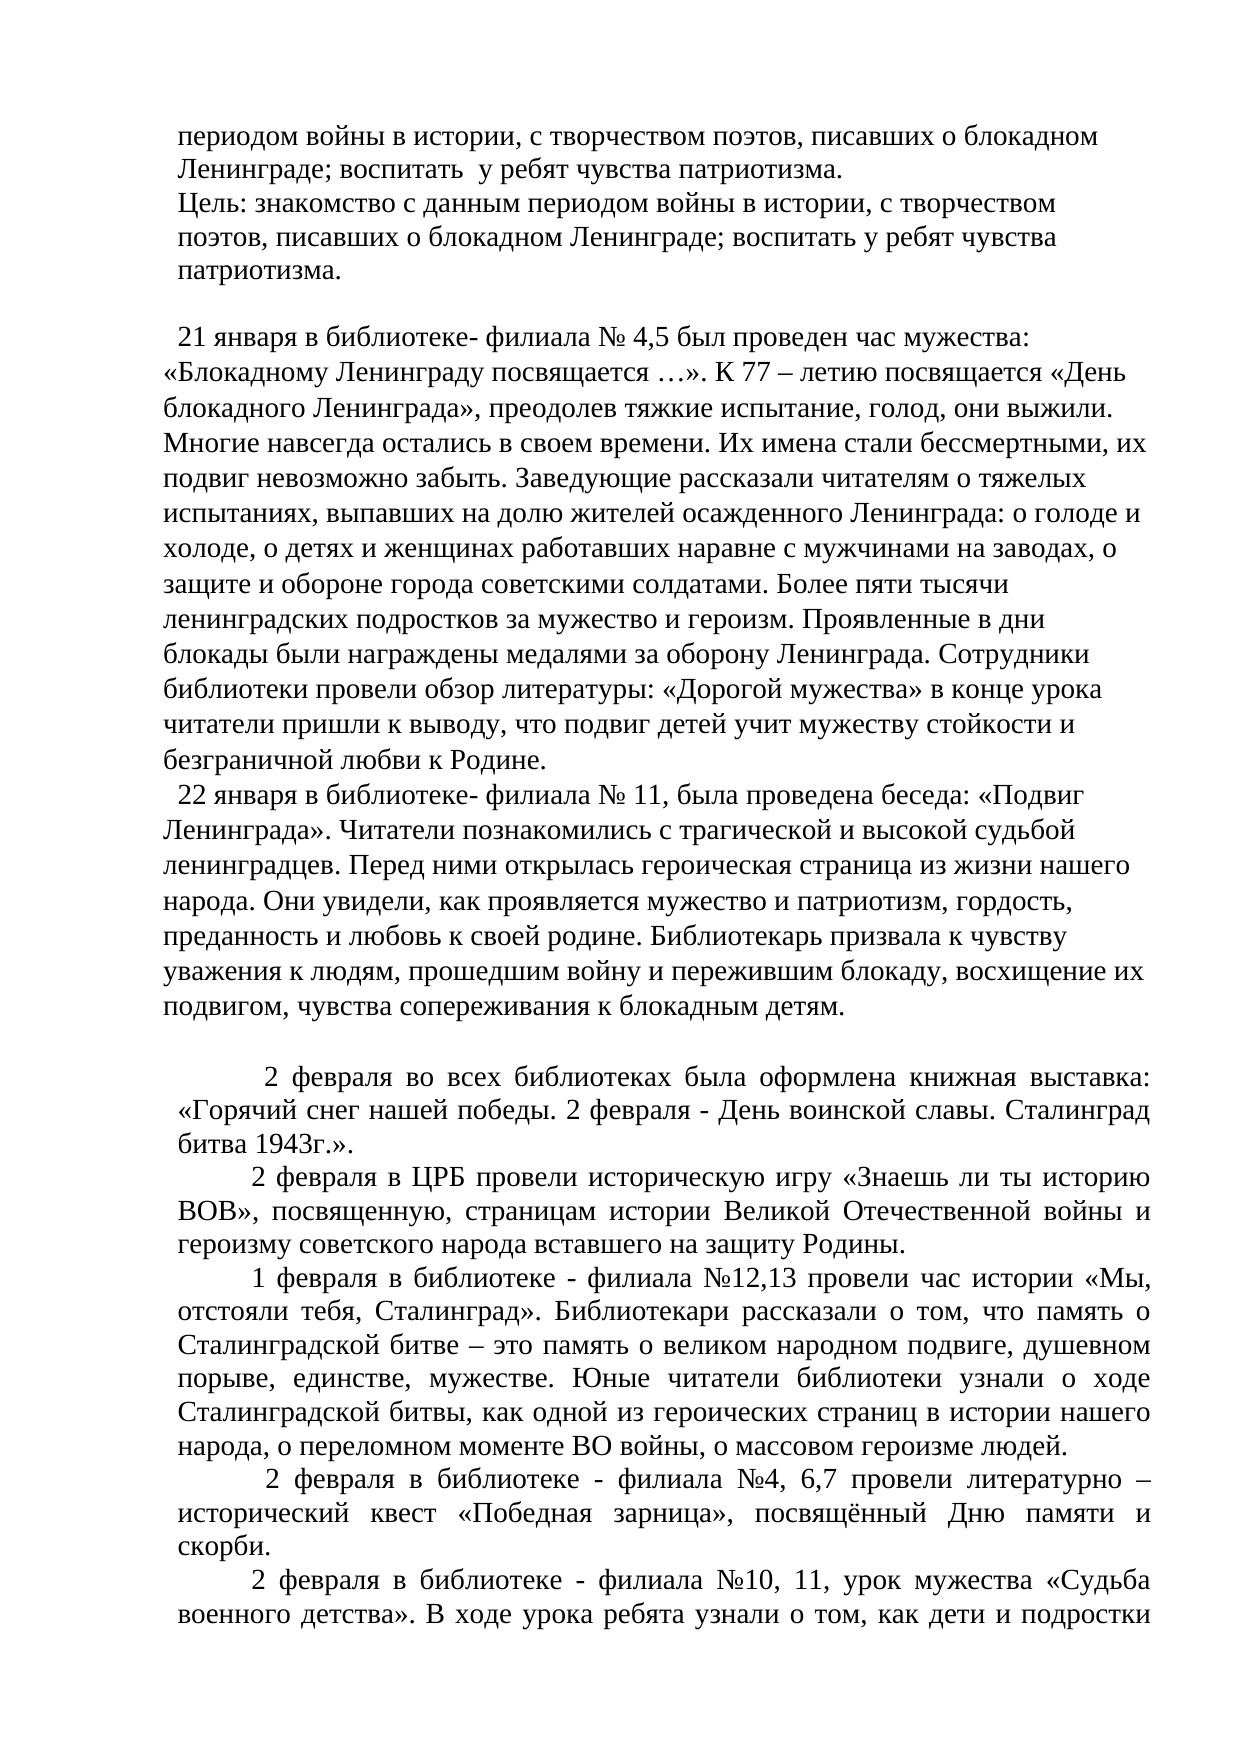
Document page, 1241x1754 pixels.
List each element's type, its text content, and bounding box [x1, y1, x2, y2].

text 2 февраля во всех библиотеках была оформлена книжная выставка: «Горячий снег нашей победы. 2 февраля - День воинской славы. Сталинград битва 1943г.». [177, 1059, 1152, 1159]
text 22 января в библиотеке- филиала № 11, была проведена беседа: «Подвиг Ленинграда». Читатели познакомились с трагической и высокой судьбой ленинградцев. Перед ними открылась героическая страница из жизни нашего народа. Они увидели, как проявляется мужество и патриотизм, гордость, преданность и любовь к своей родине. Библиотекарь призвала к чувству уважения к людям, прошедшим войну и пережившим блокаду, восхищение их подвигом, чувства сопереживания к блокадным детям. [163, 777, 1152, 1022]
text 21 января в библиотеке- филиала № 4,5 был проведен час мужества: «Блокадному Ленинграду посвящается …». К 77 – летию посвящается «День блокадного Ленинграда», преодолев тяжкие испытание, голод, они выжили. Многие навсегда остались в своем времени. Их имена стали бессмертными, их подвиг невозможно забыть. Заведующие рассказали читателям о тяжелых испытаниях, выпавших на долю жителей осажденного Ленинграда: о голоде и холоде, о детях и женщинах работавших наравне с мужчинами на заводах, о защите и обороне города советскими солдатами. Более пяти тысячи ленинградских подростков за мужество и героизм. Проявленные в дни блокады были награждены медалями за оборону Ленинграда. Сотрудники библиотеки провели обзор литературы: «Дорогой мужества» в конце урока читатели пришли к выводу, что подвиг детей учит мужеству стойкости и безграничной любви к Родине. [163, 319, 1152, 775]
text 2 февраля в библиотеке - филиала №4, 6,7 провели литературно – исторический квест «Победная зарница», посвящённый Дню памяти и скорби. [177, 1461, 1152, 1562]
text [177, 1562, 1152, 1631]
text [177, 118, 1152, 185]
text 2 февраля в ЦРБ провели историческую игру «Знаешь ли ты историю ВОВ», посвященную, страницам истории Великой Отечественной войны и героизму советского народа вставшего на защиту Родины. [177, 1159, 1152, 1260]
text Цель: знакомство с данным периодом войны в истории, с творчеством поэтов, писавших о блокадном Ленинграде; воспитать у ребят чувства патриотизма. [177, 185, 1152, 286]
text 1 февраля в библиотеке - филиала №12,13 провели час истории «Мы, отстояли тебя, Сталинград». Библиотекари рассказали о том, что память о Сталинградской битве – это память о великом народном подвиге, душевном порыве, единстве, мужестве. Юные читатели библиотеки узнали о ходе Сталинградской битвы, как одной из героических страниц в истории нашего народа, о переломном моменте ВО войны, о массовом героизме людей. [177, 1260, 1152, 1461]
